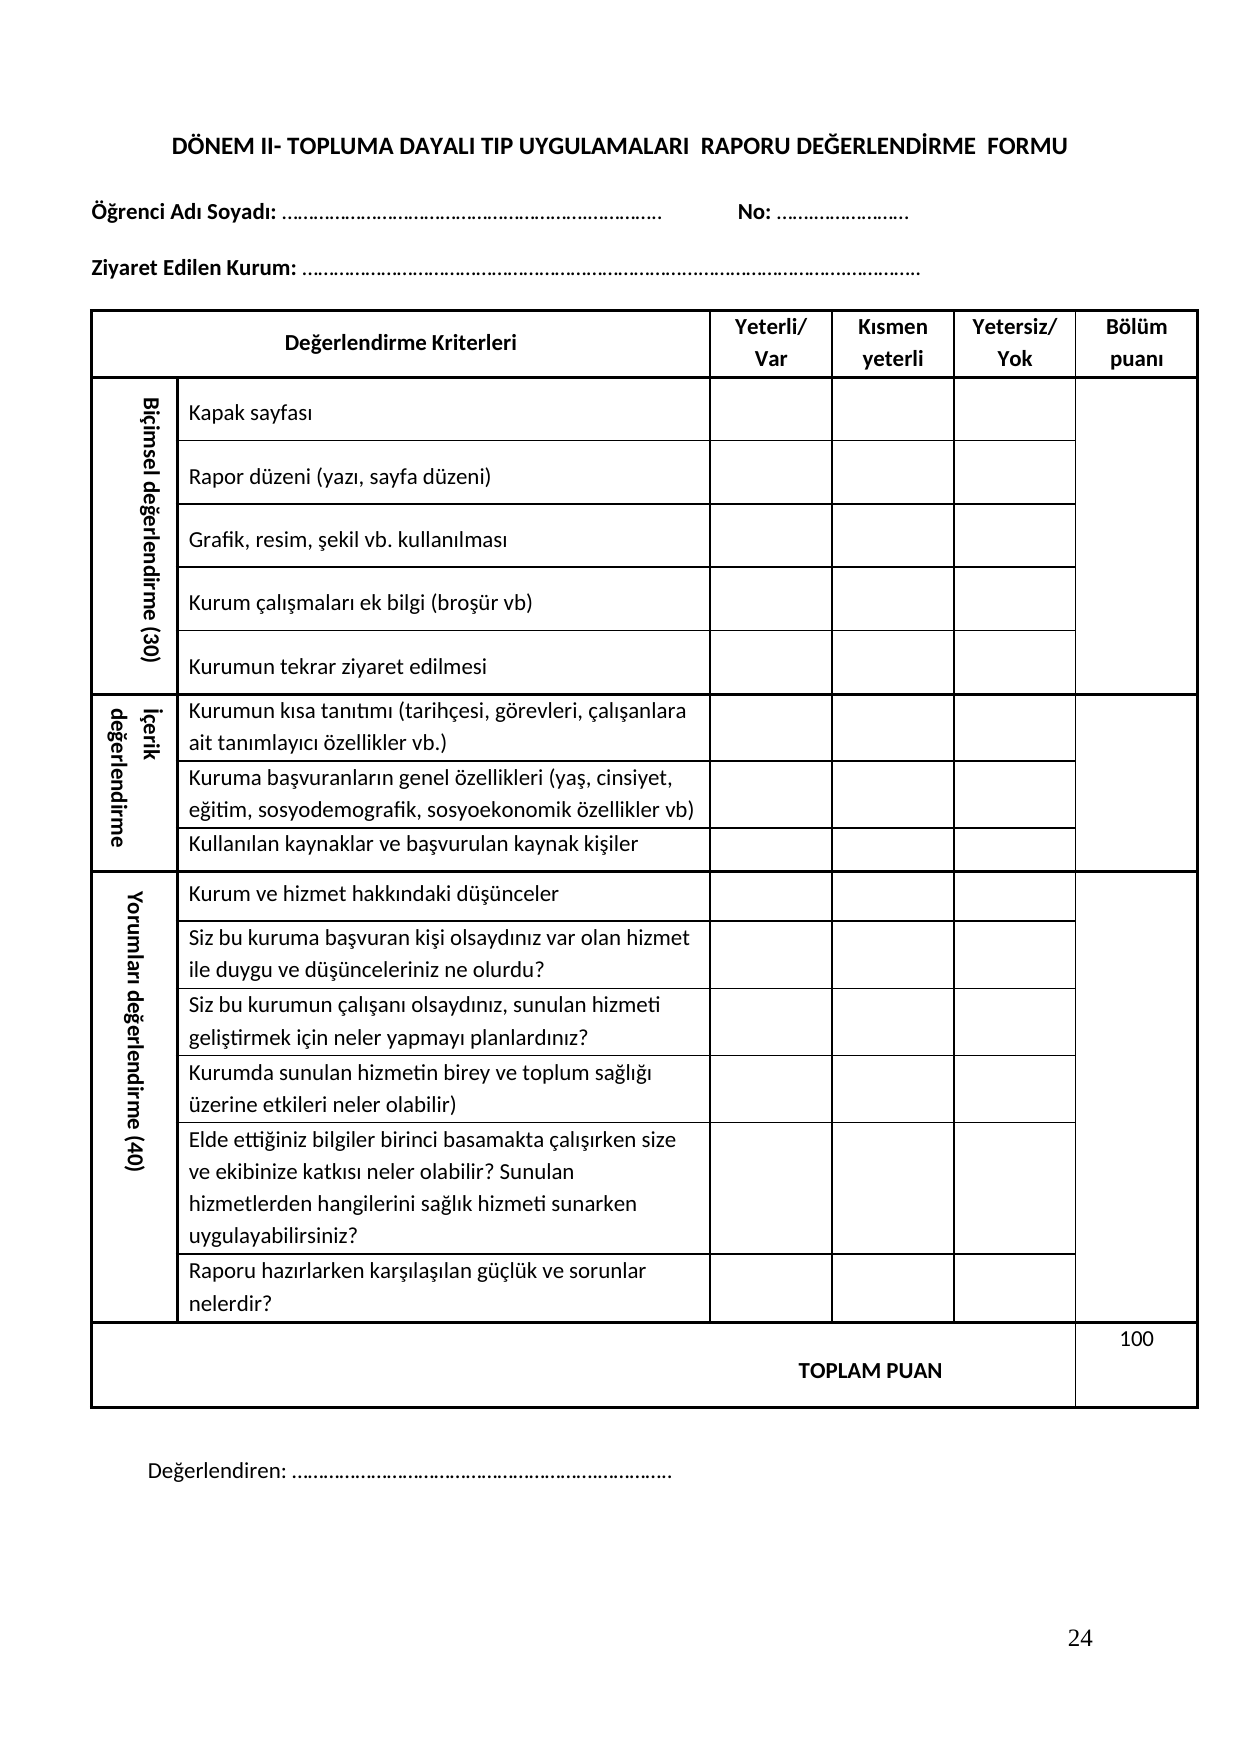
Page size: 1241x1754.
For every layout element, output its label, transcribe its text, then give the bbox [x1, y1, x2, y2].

table_cell [711, 441, 831, 503]
table_cell [955, 829, 1075, 870]
table_cell Elde ettiğiniz bilgiler birinci basamakta çalışırken size ve ekibinize katkısı neler olabilir? Sunulan hizmetlerden hangilerini sağlık hizmeti sunarken uygulayabilirsiniz? [179, 1123, 709, 1253]
table_cell [833, 922, 953, 987]
table_cell Kullanılan kaynaklar ve başvurulan kaynak kişiler [179, 829, 709, 870]
table_cell [955, 441, 1075, 503]
table_cell [711, 1123, 831, 1253]
table_cell [711, 1056, 831, 1122]
text Değerlendiren: ………………………………………………….………….. [148, 1456, 1093, 1484]
table_cell Yorumları değerlendirme (40) [93, 873, 176, 1321]
table_cell Biçimsel değerlendirme (30) [93, 379, 176, 693]
table_cell Kurum çalışmaları ek bilgi (broşür vb) [179, 568, 709, 629]
table_cell [711, 505, 831, 566]
table_cell [955, 762, 1075, 827]
text DÖNEM II- TOPLUMA DAYALI TIP UYGULAMALARI RAPORU DEĞERLENDİRME FORMU [148, 130, 1093, 160]
table_cell Kuruma başvuranların genel özellikleri (yaş, cinsiyet, eğitim, sosyodemografik, sosyoekonomik özellikler vb) [179, 762, 709, 827]
table_cell [833, 989, 953, 1054]
table_header Değerlendirme Kriterleri [93, 312, 709, 376]
table_cell Kurum ve hizmet hakkındaki düşünceler [179, 873, 709, 920]
table_cell Kapak sayfası [179, 379, 709, 439]
table_cell [955, 696, 1075, 760]
table_cell Raporu hazırlarken karşılaşılan güçlük ve sorunlar nelerdir? [179, 1255, 709, 1321]
table_cell [955, 989, 1075, 1054]
table_header Yetersiz/Yok [955, 312, 1075, 376]
table_cell [833, 1056, 953, 1122]
table_cell [711, 379, 831, 439]
table_cell [711, 873, 831, 920]
text Öğrenci Adı Soyadı: ………………………………………………….………….. No: …….……………… [91, 197, 1160, 225]
table_cell [711, 568, 831, 629]
table_cell [711, 829, 831, 870]
table_cell Siz bu kurumun çalışanı olsaydınız, sunulan hizmeti geliştirmek için neler yapmayı planlardınız? [179, 989, 709, 1054]
table_cell 100 [1076, 1324, 1196, 1406]
table_cell [833, 696, 953, 760]
table_cell Kurumun kısa tanıtımı (tarihçesi, görevleri, çalışanlara ait tanımlayıcı özellikler vb.) [179, 696, 709, 760]
table_cell [955, 379, 1075, 439]
table_header Yeterli/ Var [711, 312, 831, 376]
table_cell [833, 1123, 953, 1253]
table_cell İçerik değerlendirme (30) [93, 696, 176, 870]
table_cell Grafik, resim, şekil vb. kullanılması [179, 505, 709, 566]
table_cell [833, 379, 953, 439]
table_cell [955, 922, 1075, 987]
table_cell Siz bu kuruma başvuran kişi olsaydınız var olan hizmet ile duygu ve düşünceleriniz ne olurdu? [179, 922, 709, 987]
table_cell Rapor düzeni (yazı, sayfa düzeni) [179, 441, 709, 503]
table_cell [955, 631, 1075, 693]
table_header Bölüm puanı [1076, 312, 1196, 376]
table_cell [711, 631, 831, 693]
text Ziyaret Edilen Kurum: ………………………………………………………………...……………………….………….. [91, 253, 1160, 281]
table_cell [833, 441, 953, 503]
table_cell [955, 568, 1075, 629]
table_cell [1076, 696, 1196, 870]
table_cell Kurumda sunulan hizmetin birey ve toplum sağlığı üzerine etkileri neler olabilir) [179, 1056, 709, 1122]
table_cell [711, 989, 831, 1054]
table_cell [833, 1255, 953, 1321]
table_cell [833, 762, 953, 827]
table_cell [833, 631, 953, 693]
table_cell [955, 1255, 1075, 1321]
table_cell [711, 922, 831, 987]
table_cell [833, 505, 953, 566]
table_cell [955, 873, 1075, 920]
table_cell Kurumun tekrar ziyaret edilmesi [179, 631, 709, 693]
table_cell [833, 873, 953, 920]
table_cell [833, 829, 953, 870]
table_cell [1076, 873, 1196, 1321]
table_cell [955, 1123, 1075, 1253]
table_header Kısmen yeterli [833, 312, 953, 376]
table_cell [711, 1255, 831, 1321]
table_cell [711, 762, 831, 827]
table_cell [833, 568, 953, 629]
table_cell [955, 505, 1075, 566]
table_cell TOPLAM PUAN [93, 1324, 1075, 1406]
table_cell [955, 1056, 1075, 1122]
table_cell [1076, 379, 1196, 693]
table_cell [711, 696, 831, 760]
